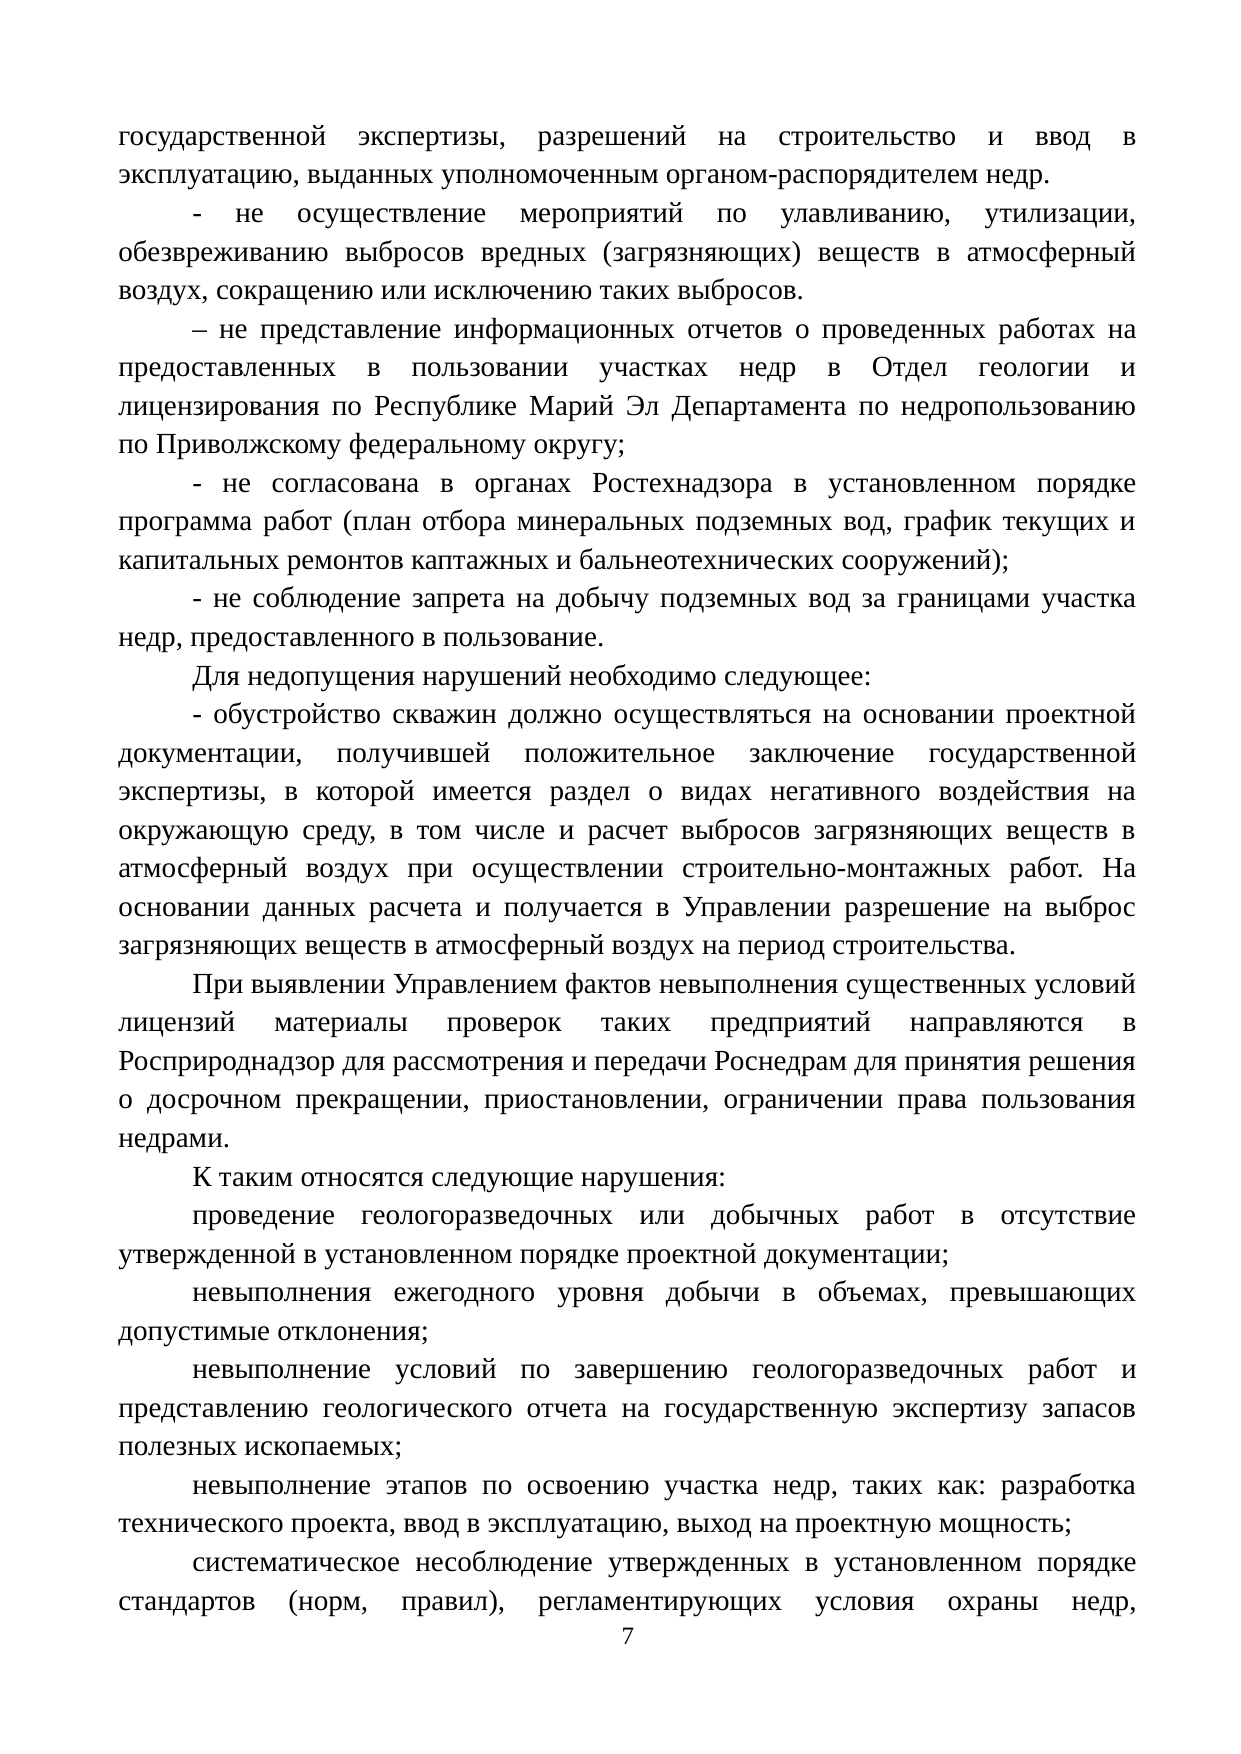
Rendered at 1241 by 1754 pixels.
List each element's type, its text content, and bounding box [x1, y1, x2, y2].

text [118, 1544, 1137, 1616]
text К таким относятся следующие нарушения: [118, 1159, 1137, 1192]
text - не согласована в органах Ростехнадзора в установленном порядке программа работ (план отбора минеральных подземных вод, график текущих и капитальных ремонтов каптажных и бальнеотехнических сооружений); [118, 465, 1137, 576]
text При выявлении Управлением фактов невыполнения существенных условий лицензий материалы проверок таких предприятий направляются в Росприроднадзор для рассмотрения и передачи Роснедрам для принятия решения о досрочном прекращении, приостановлении, ограничении права пользования недрами. [118, 966, 1137, 1154]
text - не осуществление мероприятий по улавливанию, утилизации, обезвреживанию выбросов вредных (загрязняющих) веществ в атмосферный воздух, сокращению или исключению таких выбросов. [118, 195, 1137, 306]
text проведение геологоразведочных или добычных работ в отсутствие утвержденной в установленном порядке проектной документации; [118, 1197, 1137, 1269]
text невыполнения ежегодного уровня добычи в объемах, превышающих допустимые отклонения; [118, 1274, 1137, 1346]
text невыполнение условий по завершению геологоразведочных работ и представлению геологического отчета на государственную экспертизу запасов полезных ископаемых; [118, 1351, 1137, 1462]
text – не представление информационных отчетов о проведенных работах на предоставленных в пользовании участках недр в Отдел геологии и лицензирования по Республике Марий Эл Департамента по недропользованию по Приволжскому федеральному округу; [118, 311, 1137, 460]
text невыполнение этапов по освоению участка недр, таких как: разработка технического проекта, ввод в эксплуатацию, выход на проектную мощность; [118, 1467, 1137, 1539]
text Для недопущения нарушений необходимо следующее: [118, 658, 1137, 691]
text - не соблюдение запрета на добычу подземных вод за границами участка недр, предоставленного в пользование. [118, 581, 1137, 653]
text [118, 118, 1137, 190]
text - обустройство скважин должно осуществляться на основании проектной документации, получившей положительное заключение государственной экспертизы, в которой имеется раздел о видах негативного воздействия на окружающую среду, в том числе и расчет выбросов загрязняющих веществ в атмосферный воздух при осуществлении строительно-монтажных работ. На основании данных расчета и получается в Управлении разрешение на выброс загрязняющих веществ в атмосферный воздух на период строительства. [118, 696, 1137, 961]
